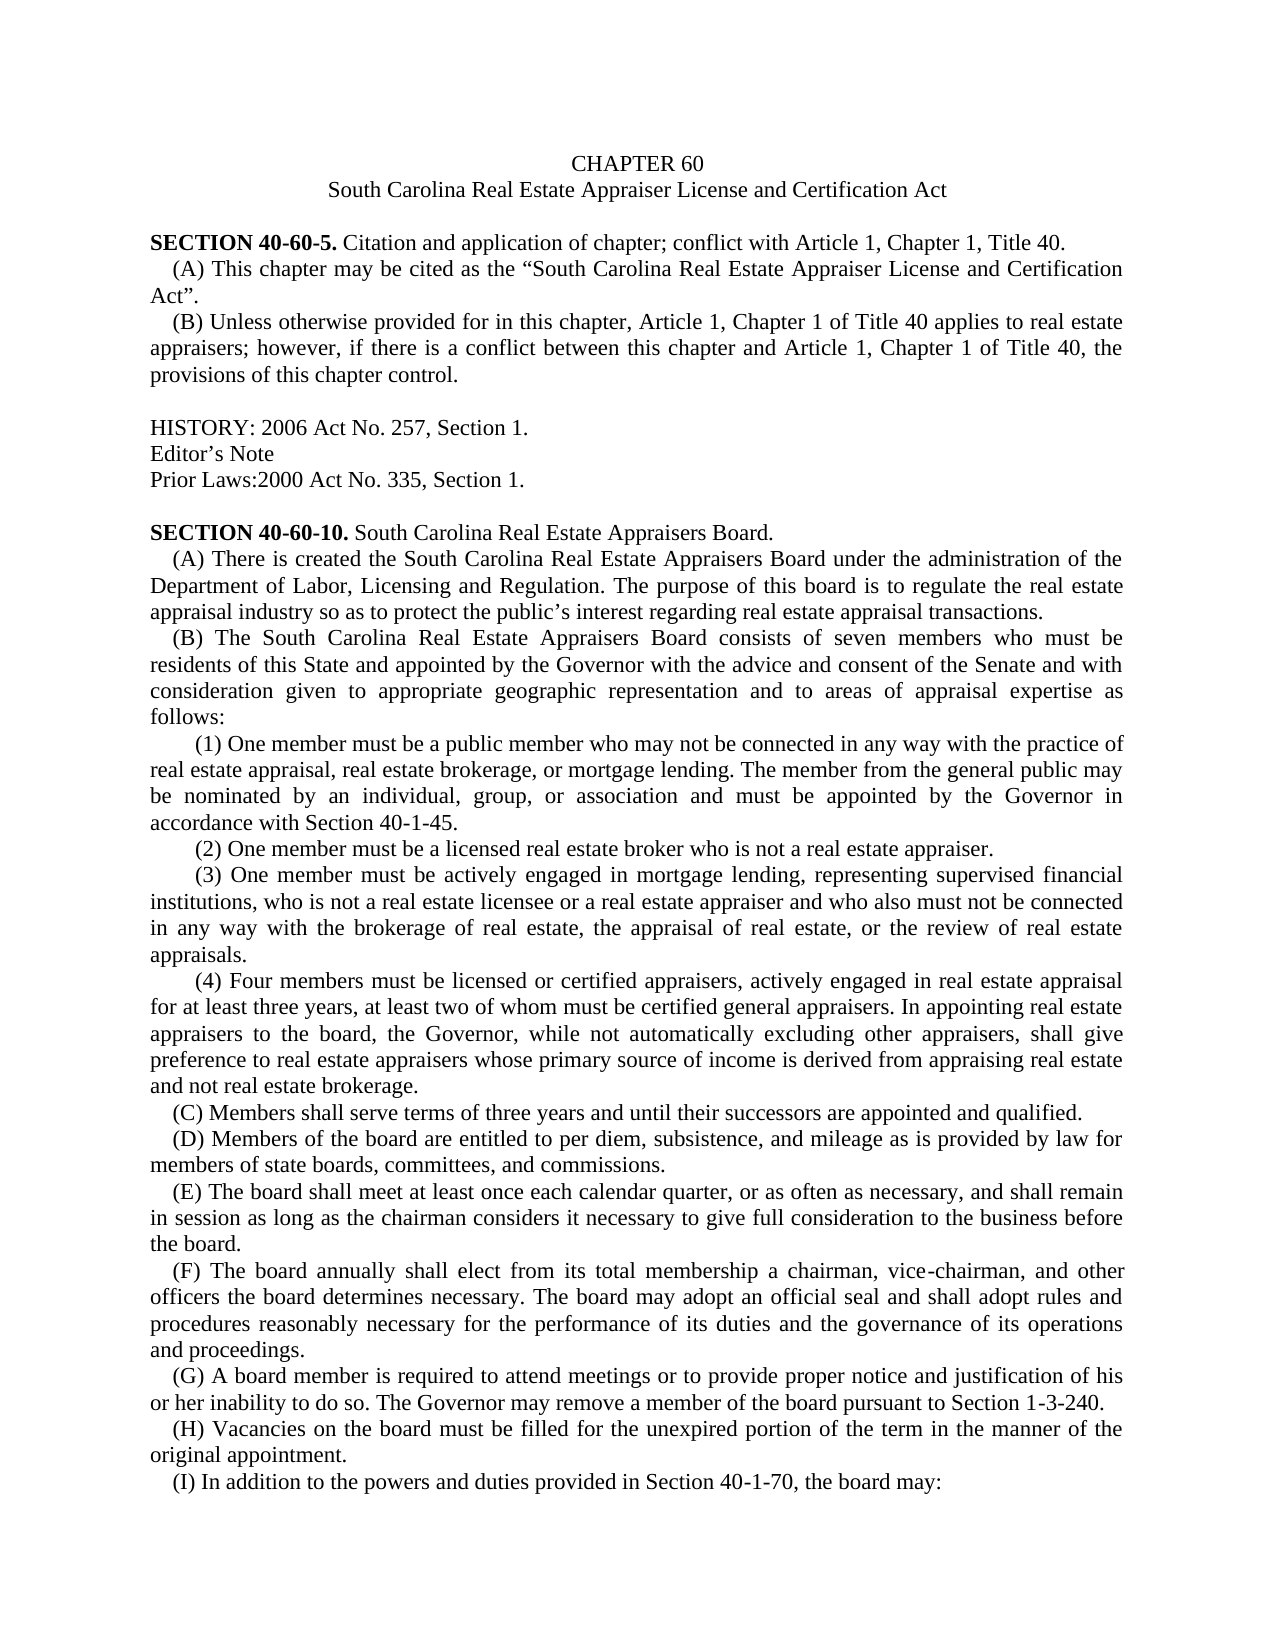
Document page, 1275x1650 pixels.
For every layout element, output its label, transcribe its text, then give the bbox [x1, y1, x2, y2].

text (E) The board shall meet at least once each calendar quarter, or as often as necessary, and shall remain in session as long as the chairman considers it necessary to give full consideration to the business before the board. [150, 1178, 1125, 1257]
text (4) Four members must be licensed or certified appraisers, actively engaged in real estate appraisal for at least three years, at least two of whom must be certified general appraisers. In appointing real estate appraisers to the board, the Governor, while not automatically excluding other appraisers, shall give preference to real estate appraisers whose primary source of income is derived from appraising real estate and not real estate brokerage. [150, 967, 1125, 1099]
text (C) Members shall serve terms of three years and until their successors are appointed and qualified. [150, 1099, 1125, 1125]
text Prior Laws:2000 Act No. 335, Section 1. [150, 466, 1125, 493]
text (A) This chapter may be cited as the “South Carolina Real Estate Appraiser License and Certification Act”. [150, 255, 1125, 308]
text (1) One member must be a public member who may not be connected in any way with the practice of real estate appraisal, real estate brokerage, or mortgage lending. The member from the general public may be nominated by an individual, group, or association and must be appointed by the Governor in accordance with Section 40-1-45. [150, 730, 1125, 835]
text (F) The board annually shall elect from its total membership a chairman, vice-chairman, and other officers the board determines necessary. The board may adopt an official seal and shall adopt rules and procedures reasonably necessary for the performance of its duties and the governance of its operations and proceedings. [150, 1257, 1125, 1362]
text (3) One member must be actively engaged in mortgage lending, representing supervised financial institutions, who is not a real estate licensee or a real estate appraiser and who also must not be connected in any way with the brokerage of real estate, the appraisal of real estate, or the review of real estate appraisals. [150, 862, 1125, 967]
text CHAPTER 60 [150, 150, 1125, 176]
text HISTORY: 2006 Act No. 257, Section 1. [150, 413, 1125, 440]
text (B) The South Carolina Real Estate Appraisers Board consists of seven members who must be residents of this State and appointed by the Governor with the advice and consent of the Senate and with consideration given to appropriate geographic representation and to areas of appraisal expertise as follows: [150, 624, 1125, 730]
text (D) Members of the board are entitled to per diem, subsistence, and mileage as is provided by law for members of state boards, committees, and commissions. [150, 1125, 1125, 1178]
text SECTION 40-60-5. Citation and application of chapter; conflict with Article 1, Chapter 1, Title 40. [150, 229, 1125, 255]
text Editor’s Note [150, 440, 1125, 466]
text (2) One member must be a licensed real estate broker who is not a real estate appraiser. [150, 835, 1125, 862]
text (A) There is created the South Carolina Real Estate Appraisers Board under the administration of the Department of Labor, Licensing and Regulation. The purpose of this board is to regulate the real estate appraisal industry so as to protect the public’s interest regarding real estate appraisal transactions. [150, 545, 1125, 624]
text SECTION 40-60-10. South Carolina Real Estate Appraisers Board. [150, 519, 1125, 545]
text South Carolina Real Estate Appraiser License and Certification Act [150, 176, 1125, 203]
text (H) Vacancies on the board must be filled for the unexpired portion of the term in the manner of the original appointment. [150, 1415, 1125, 1468]
text (B) Unless otherwise provided for in this chapter, Article 1, Chapter 1 of Title 40 applies to real estate appraisers; however, if there is a conflict between this chapter and Article 1, Chapter 1 of Title 40, the provisions of this chapter control. [150, 308, 1125, 387]
text (I) In addition to the powers and duties provided in Section 40-1-70, the board may: [150, 1468, 1125, 1494]
text (G) A board member is required to attend meetings or to provide proper notice and justification of his or her inability to do so. The Governor may remove a member of the board pursuant to Section 1-3-240. [150, 1362, 1125, 1415]
